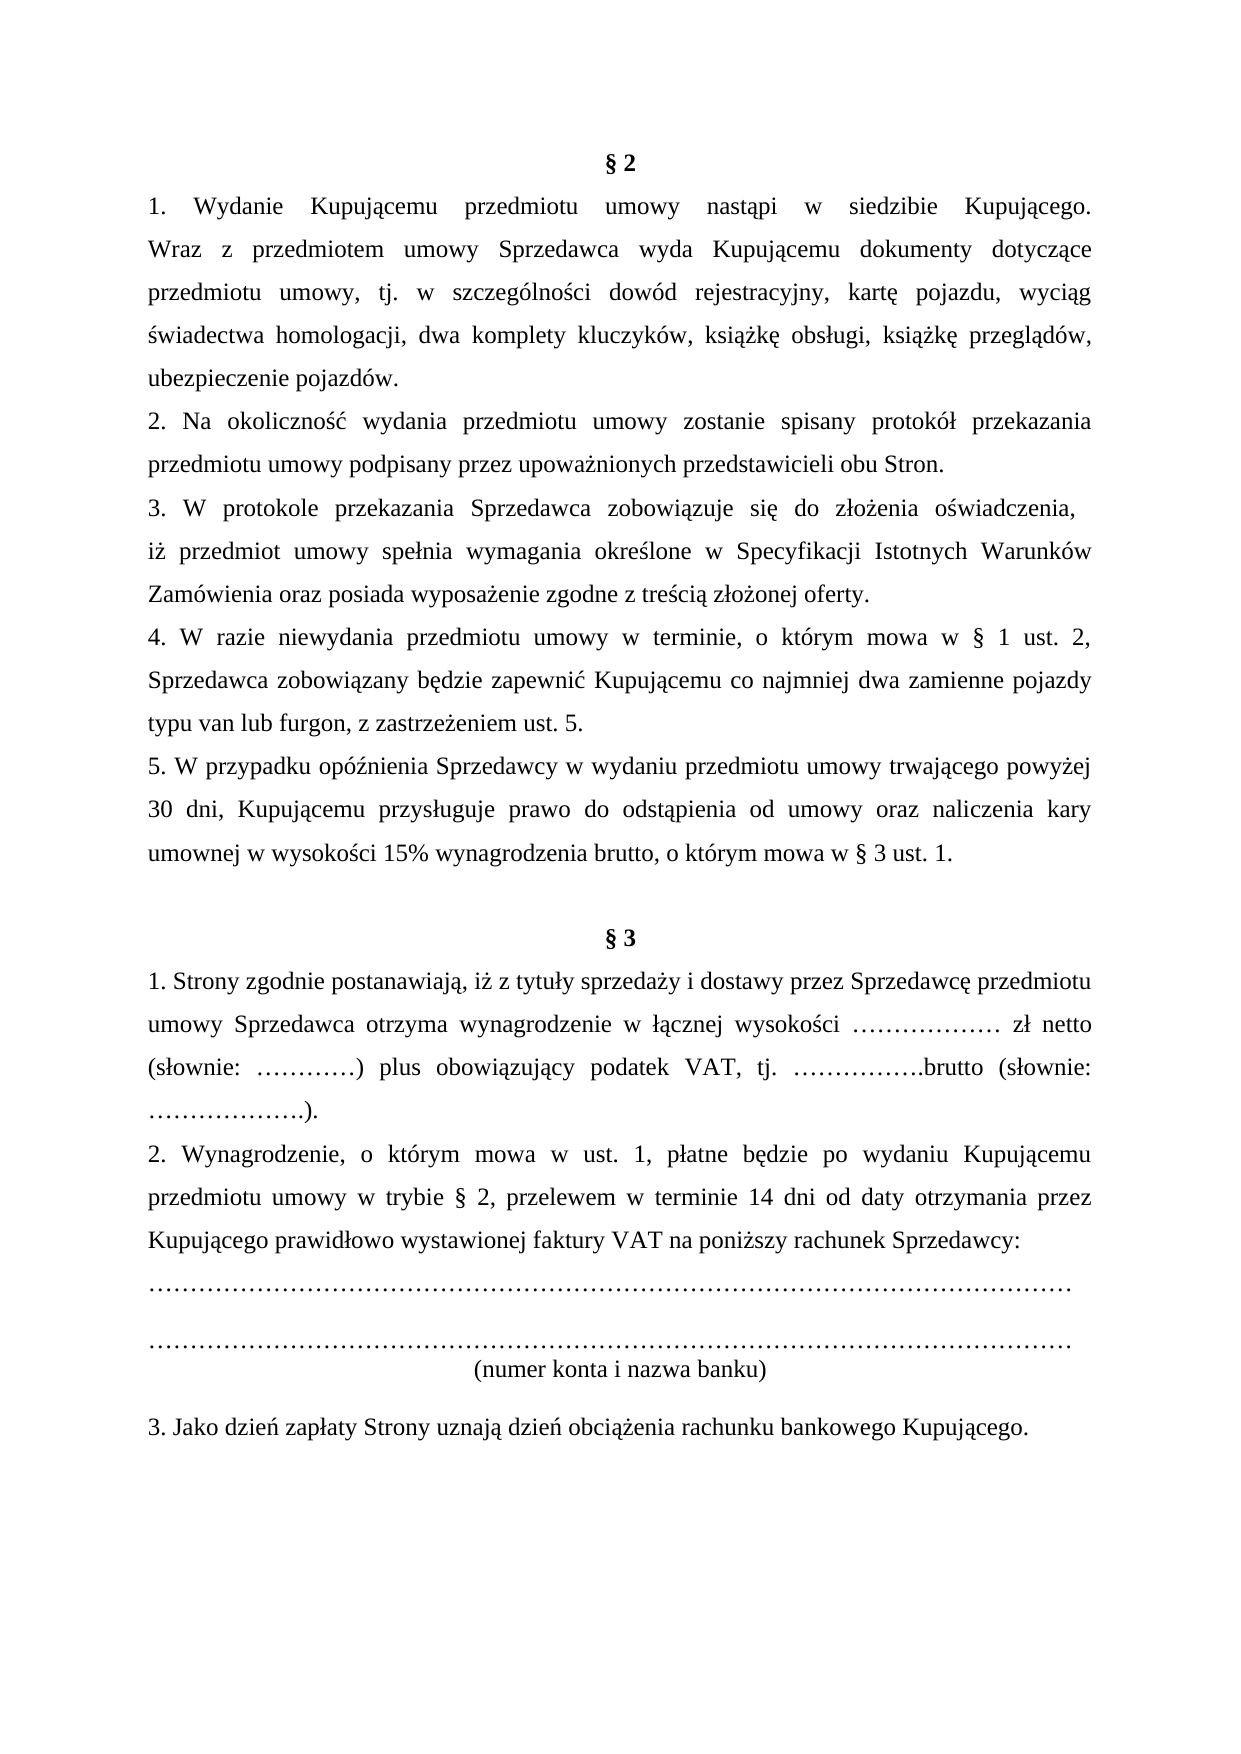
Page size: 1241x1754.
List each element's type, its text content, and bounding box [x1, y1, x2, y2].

text 3. Jako dzień zapłaty Strony uznają dzień obciążenia rachunku bankowego Kupującego. [148, 1412, 1093, 1441]
text 4. W razie niewydania przedmiotu umowy w terminie, o którym mowa w § 1 ust. 2, Sprzedawca zobowiązany będzie zapewnić Kupującemu co najmniej dwa zamienne pojazdy typu van lub furgon, z zastrzeżeniem ust. 5. [148, 622, 1093, 737]
text 1. Wydanie Kupującemu przedmiotu umowy nastąpi w siedzibie Kupującego. Wraz z przedmiotem umowy Sprzedawca wyda Kupującemu dokumenty dotyczące przedmiotu umowy, tj. w szczególności dowód rejestracyjny, kartę pojazdu, wyciąg świadectwa homologacji, dwa komplety kluczyków, książkę obsługi, książkę przeglądów, ubezpieczenie pojazdów. [148, 191, 1093, 392]
text ………………………………………………………………………………………………… [148, 1326, 1093, 1354]
text 2. Wynagrodzenie, o którym mowa w ust. 1, płatne będzie po wydaniu Kupującemu przedmiotu umowy w trybie § 2, przelewem w terminie 14 dni od daty otrzymania przez Kupującego prawidłowo wystawionej faktury VAT na poniższy rachunek Sprzedawcy: [148, 1139, 1093, 1254]
text § 3 [148, 923, 1093, 952]
text 5. W przypadku opóźnienia Sprzedawcy w wydaniu przedmiotu umowy trwającego powyżej 30 dni, Kupującemu przysługuje prawo do odstąpienia od umowy oraz naliczenia kary umownej w wysokości 15% wynagrodzenia brutto, o którym mowa w § 3 ust. 1. [148, 751, 1093, 866]
text (numer konta i nazwa banku) [148, 1354, 1093, 1383]
text 2. Na okoliczność wydania przedmiotu umowy zostanie spisany protokół przekazania przedmiotu umowy podpisany przez upoważnionych przedstawicieli obu Stron. [148, 406, 1093, 478]
text 3. W protokole przekazania Sprzedawca zobowiązuje się do złożenia oświadczenia, iż przedmiot umowy spełnia wymagania określone w Specyfikacji Istotnych Warunków Zamówienia oraz posiada wyposażenie zgodne z treścią złożonej oferty. [148, 493, 1093, 608]
text 1. Strony zgodnie postanawiają, iż z tytuły sprzedaży i dostawy przez Sprzedawcę przedmiotu umowy Sprzedawca otrzyma wynagrodzenie w łącznej wysokości ……………… zł netto (słownie: …………) plus obowiązujący podatek VAT, tj. …………….brutto (słownie: ……………….). [148, 966, 1093, 1124]
text ………………………………………………………………………………………………… [148, 1268, 1093, 1297]
text § 2 [148, 148, 1093, 176]
